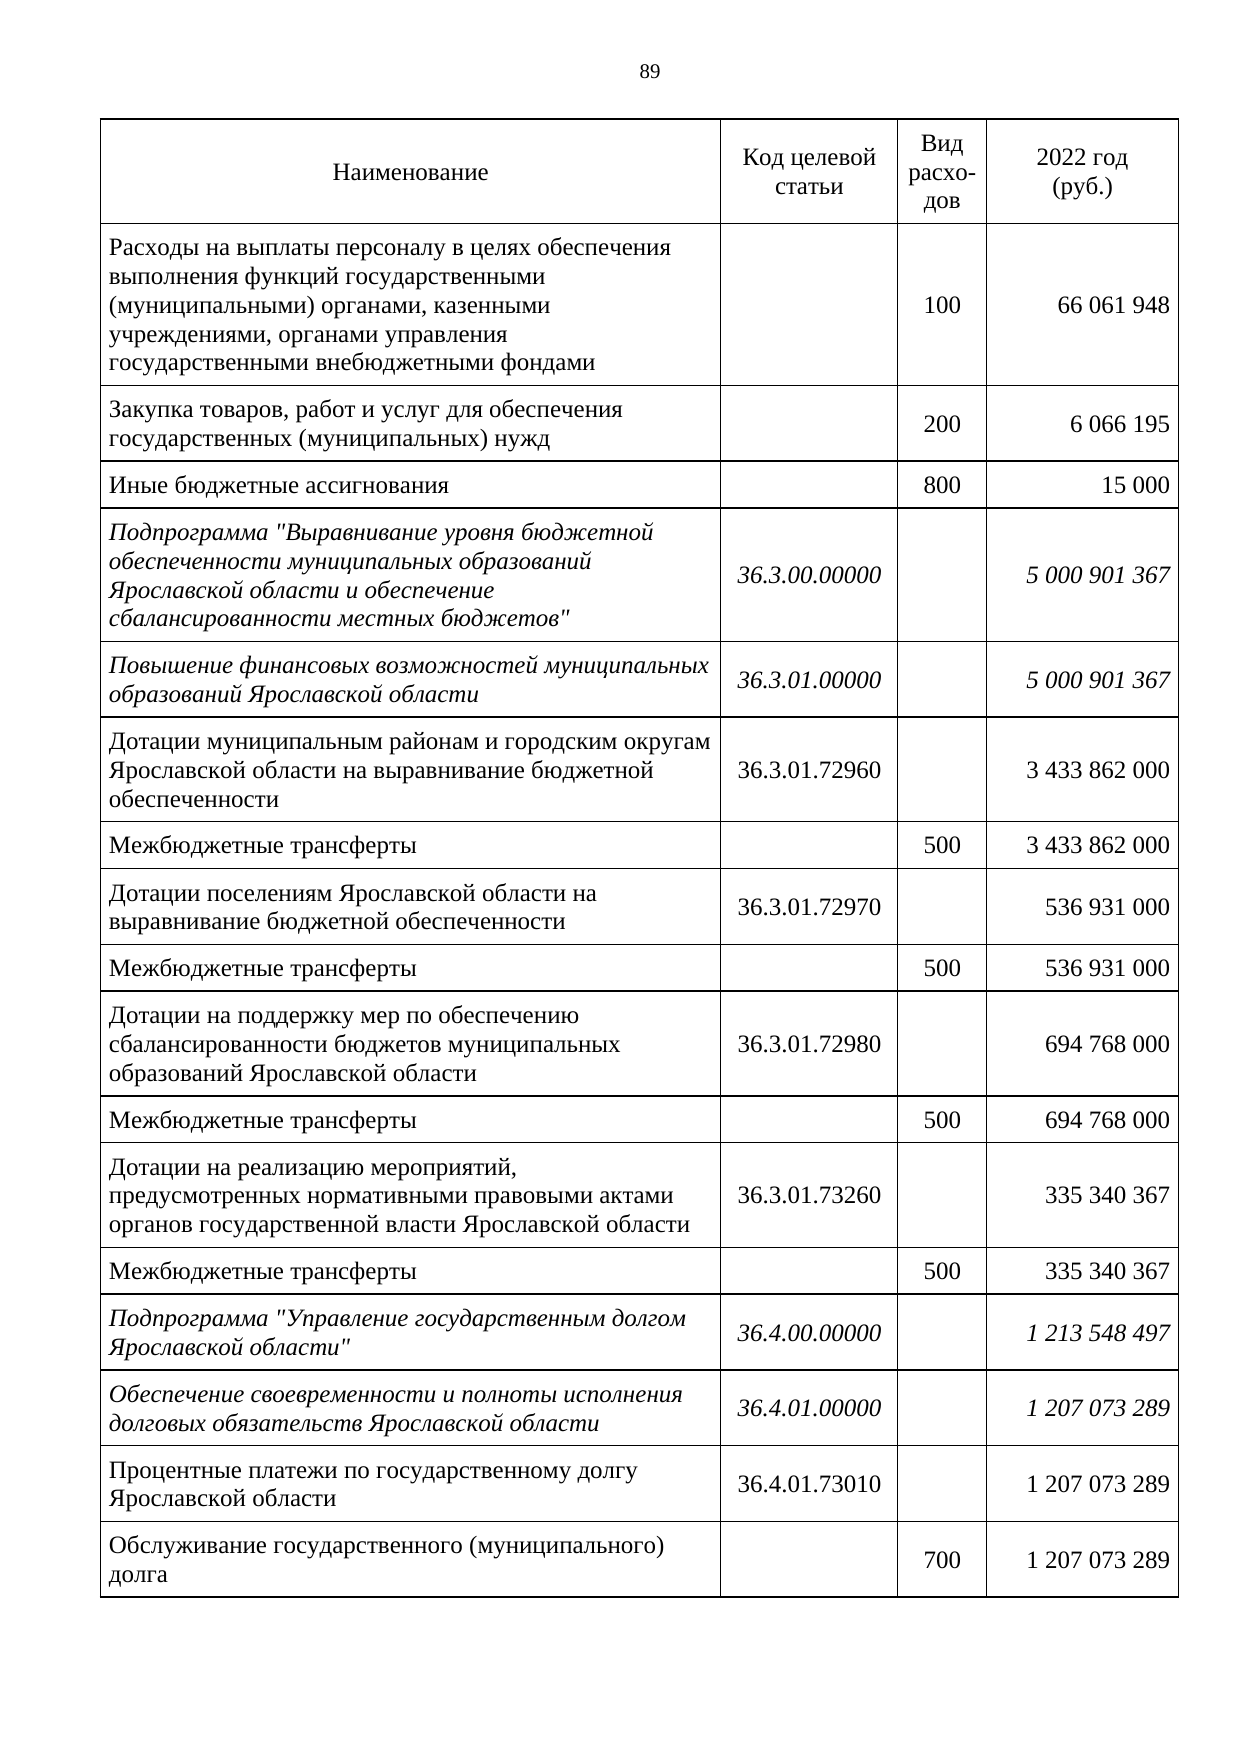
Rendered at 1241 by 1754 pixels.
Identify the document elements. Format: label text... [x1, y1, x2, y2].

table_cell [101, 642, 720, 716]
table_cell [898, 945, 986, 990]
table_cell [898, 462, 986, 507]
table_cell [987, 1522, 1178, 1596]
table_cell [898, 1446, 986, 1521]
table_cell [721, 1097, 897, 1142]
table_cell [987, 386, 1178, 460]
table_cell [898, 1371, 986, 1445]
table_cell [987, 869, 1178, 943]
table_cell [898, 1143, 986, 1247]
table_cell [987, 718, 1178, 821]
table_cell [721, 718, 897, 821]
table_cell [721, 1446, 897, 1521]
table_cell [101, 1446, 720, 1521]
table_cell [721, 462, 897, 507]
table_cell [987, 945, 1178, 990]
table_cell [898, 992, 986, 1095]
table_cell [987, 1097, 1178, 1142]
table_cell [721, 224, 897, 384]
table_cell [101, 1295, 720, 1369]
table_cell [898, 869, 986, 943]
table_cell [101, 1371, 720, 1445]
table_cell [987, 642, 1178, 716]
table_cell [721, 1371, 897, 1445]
table_header Вид расхо-дов [898, 120, 986, 223]
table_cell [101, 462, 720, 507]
table_header Наименование [101, 120, 720, 223]
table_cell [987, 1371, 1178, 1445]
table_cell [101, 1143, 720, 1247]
table_header 2022 год (руб.) [987, 120, 1178, 223]
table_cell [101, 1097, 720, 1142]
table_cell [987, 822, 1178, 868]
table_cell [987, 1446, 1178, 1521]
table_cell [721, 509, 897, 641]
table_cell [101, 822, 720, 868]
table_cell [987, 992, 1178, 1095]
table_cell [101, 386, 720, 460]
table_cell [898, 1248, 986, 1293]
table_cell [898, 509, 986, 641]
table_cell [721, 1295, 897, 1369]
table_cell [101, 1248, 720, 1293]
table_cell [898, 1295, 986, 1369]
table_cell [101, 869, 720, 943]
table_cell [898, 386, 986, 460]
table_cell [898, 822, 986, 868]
table_header Код целевой статьи [721, 120, 897, 223]
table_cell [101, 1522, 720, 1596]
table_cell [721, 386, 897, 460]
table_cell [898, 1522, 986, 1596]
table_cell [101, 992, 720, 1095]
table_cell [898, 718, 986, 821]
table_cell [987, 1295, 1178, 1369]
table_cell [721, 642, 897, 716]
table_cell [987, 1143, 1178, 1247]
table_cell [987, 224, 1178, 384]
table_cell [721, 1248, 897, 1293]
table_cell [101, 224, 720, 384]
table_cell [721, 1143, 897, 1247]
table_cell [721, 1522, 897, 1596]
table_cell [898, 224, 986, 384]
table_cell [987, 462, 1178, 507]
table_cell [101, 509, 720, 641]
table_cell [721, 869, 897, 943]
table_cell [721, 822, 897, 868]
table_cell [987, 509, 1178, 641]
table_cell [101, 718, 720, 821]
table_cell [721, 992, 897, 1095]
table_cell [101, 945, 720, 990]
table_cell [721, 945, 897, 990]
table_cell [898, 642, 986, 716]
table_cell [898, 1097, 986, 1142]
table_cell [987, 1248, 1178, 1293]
